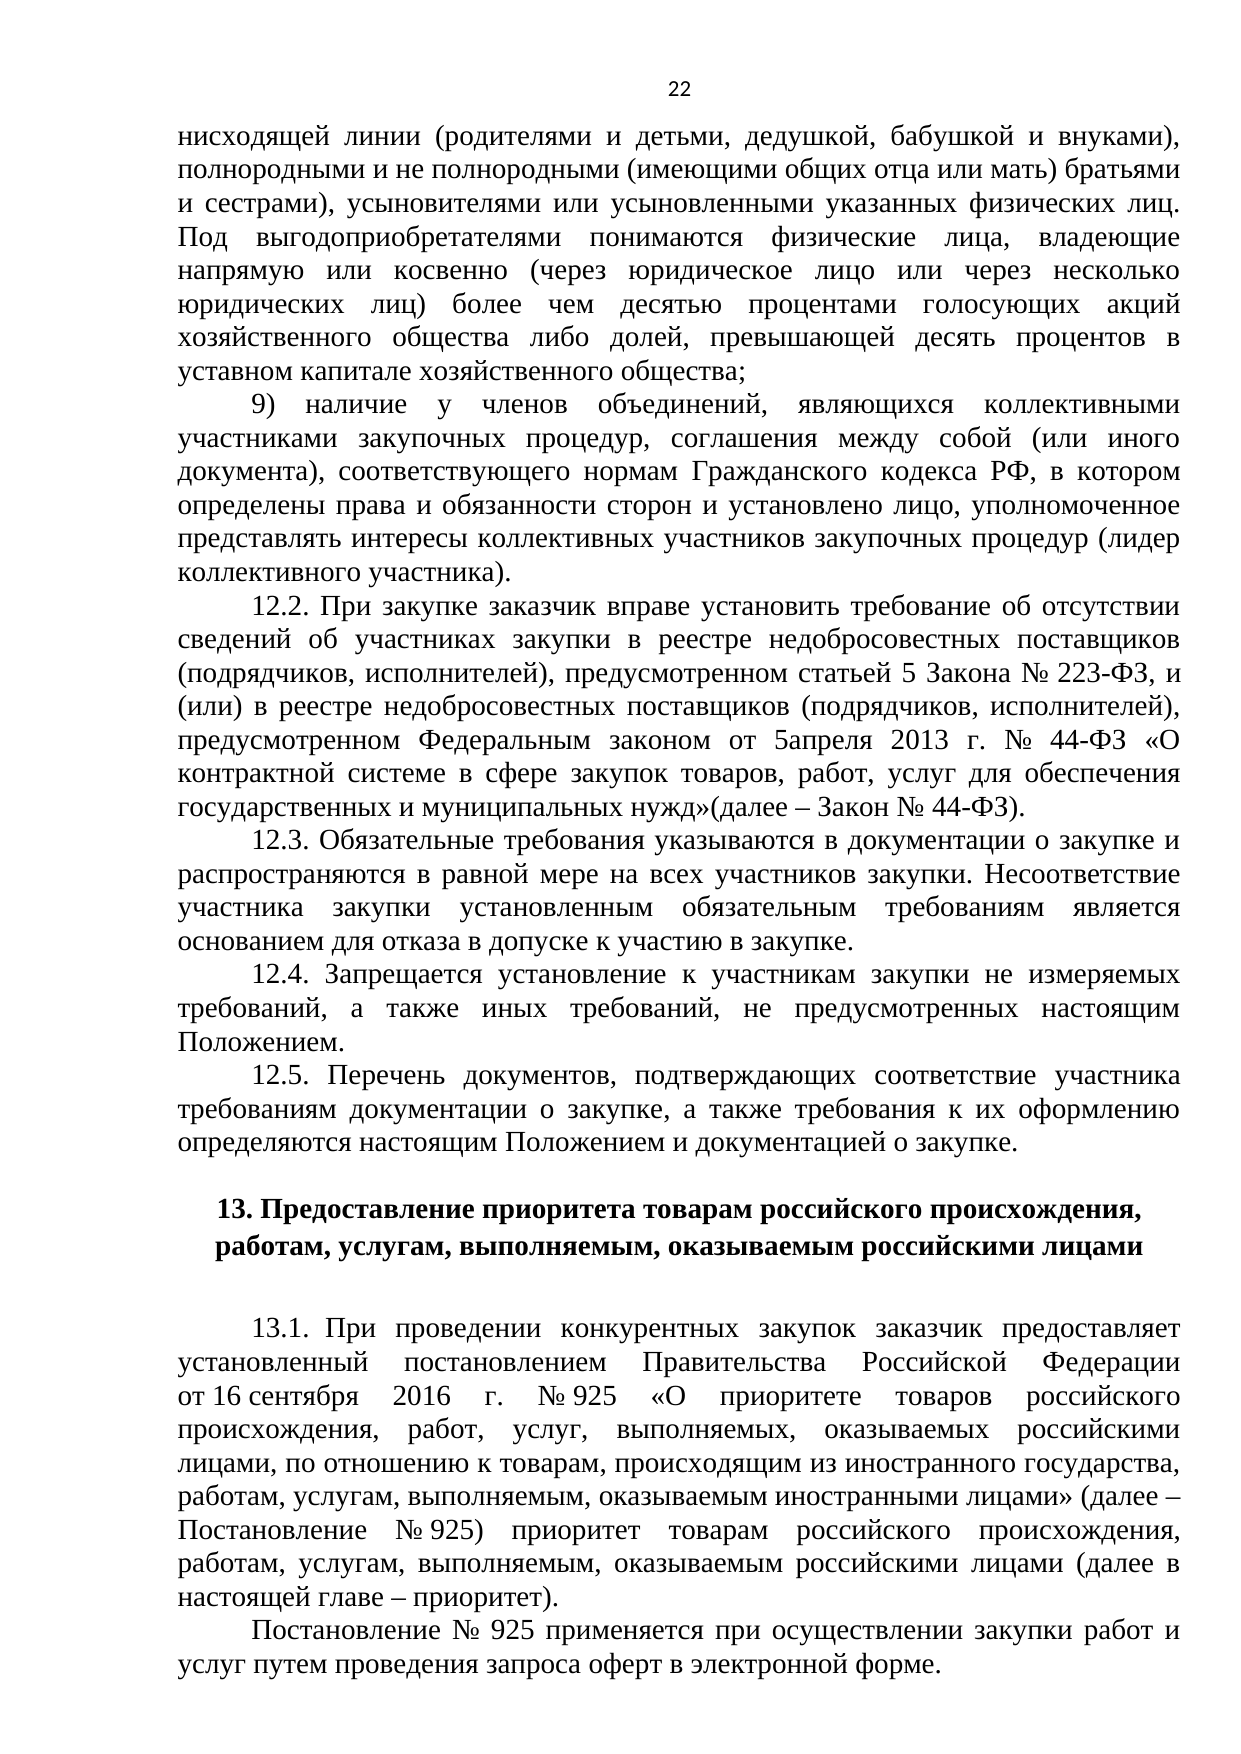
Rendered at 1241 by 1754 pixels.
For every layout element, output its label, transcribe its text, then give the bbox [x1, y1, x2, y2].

text 13.1. При проведении конкурентных закупок заказчик предоставляет установленный постановлением Правительства Российской Федерации от 16 сентября 2016 г. № 925 «О приоритете товаров российского происхождения, работ, услуг, выполняемых, оказываемых российскими лицами, по отношению к товарам, происходящим из иностранного государства, работам, услугам, выполняемым, оказываемым иностранными лицами» (далее – Постановление № 925) приоритет товарам российского происхождения, работам, услугам, выполняемым, оказываемым российскими лицами (далее в настоящей главе – приоритет). [177, 1311, 1181, 1612]
text 12.5. Перечень документов, подтверждающих соответствие участника требованиям документации о закупке, а также требования к их оформлению определяются настоящим Положением и документацией о закупке. [177, 1057, 1181, 1158]
text 12.4. Запрещается установление к участникам закупки не измеряемых требований, а также иных требований, не предусмотренных настоящим Положением. [177, 957, 1181, 1057]
text 9) наличие у членов объединений, являющихся коллективными участниками закупочных процедур, соглашения между собой (или иного документа), соответствующего нормам Гражданского кодекса РФ, в котором определены права и обязанности сторон и установлено лицо, уполномоченное представлять интересы коллективных участников закупочных процедур (лидер коллективного участника). [177, 386, 1181, 588]
text 12.3. Обязательные требования указываются в документации о закупке и распространяются в равной мере на всех участников закупки. Несоответствие участника закупки установленным обязательным требованиям является основанием для отказа в допуске к участию в закупке. [177, 822, 1181, 957]
subtitle 13. Предоставление приоритета товарам российского происхождения, работам, услугам, выполняемым, оказываемым российскими лицами [177, 1191, 1181, 1261]
text Постановление № 925 применяется при осуществлении закупки работ и услуг путем проведения запроса оферт в электронной форме. [177, 1612, 1181, 1679]
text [177, 118, 1181, 386]
text 12.2. При закупке заказчик вправе установить требование об отсутствии сведений об участниках закупки в реестре недобросовестных поставщиков (подрядчиков, исполнителей), предусмотренном статьей 5 Закона № 223-ФЗ, и (или) в реестре недобросовестных поставщиков (подрядчиков, исполнителей), предусмотренном Федеральным законом от 5апреля 2013 г. № 44-ФЗ «О контрактной системе в сфере закупок товаров, работ, услуг для обеспечения государственных и муниципальных нужд»(далее – Закон № 44-ФЗ). [177, 588, 1181, 822]
